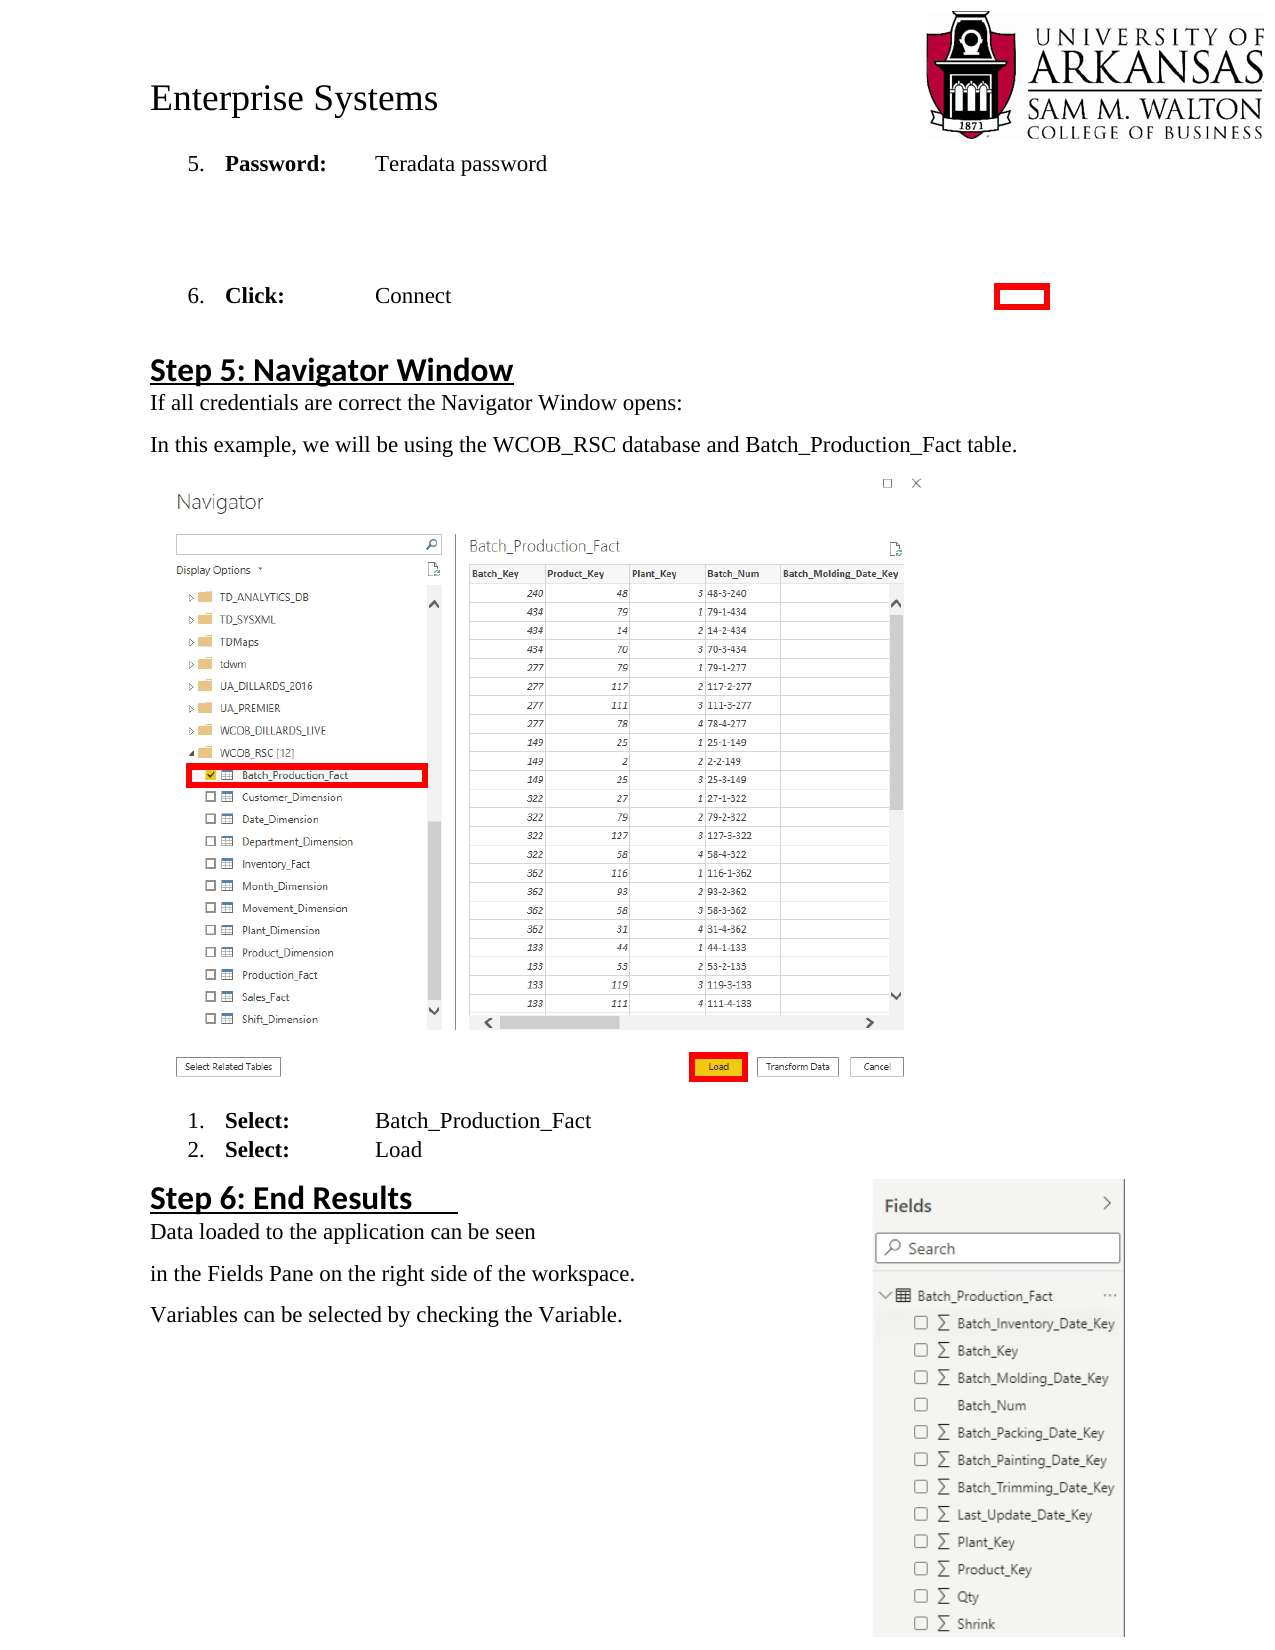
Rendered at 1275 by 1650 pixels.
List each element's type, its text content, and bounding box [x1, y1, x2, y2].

list Select: Batch_Production_Fact [187, 1107, 1125, 1133]
picture [872, 1179, 1125, 1637]
picture [150, 472, 930, 1092]
list Password: Teradata password [187, 150, 1125, 176]
text Data loaded to the application can be seen [150, 1218, 872, 1244]
text If all credentials are correct the Navigator Window opens: [150, 389, 1125, 416]
subtitle Step 5: Navigator Window [150, 348, 1125, 389]
text in the Fields Pane on the right side of the workspace. [150, 1259, 872, 1286]
subtitle Step 6: End Results [150, 1177, 1125, 1218]
list Select: Load [187, 1136, 1125, 1162]
list Click: Connect [187, 282, 1125, 308]
text In this example, we will be using the WCOB_RSC database and Batch_Production_Fact table. [150, 431, 1125, 457]
text Variables can be selected by checking the Variable. [150, 1301, 872, 1327]
picture [926, 11, 1264, 139]
